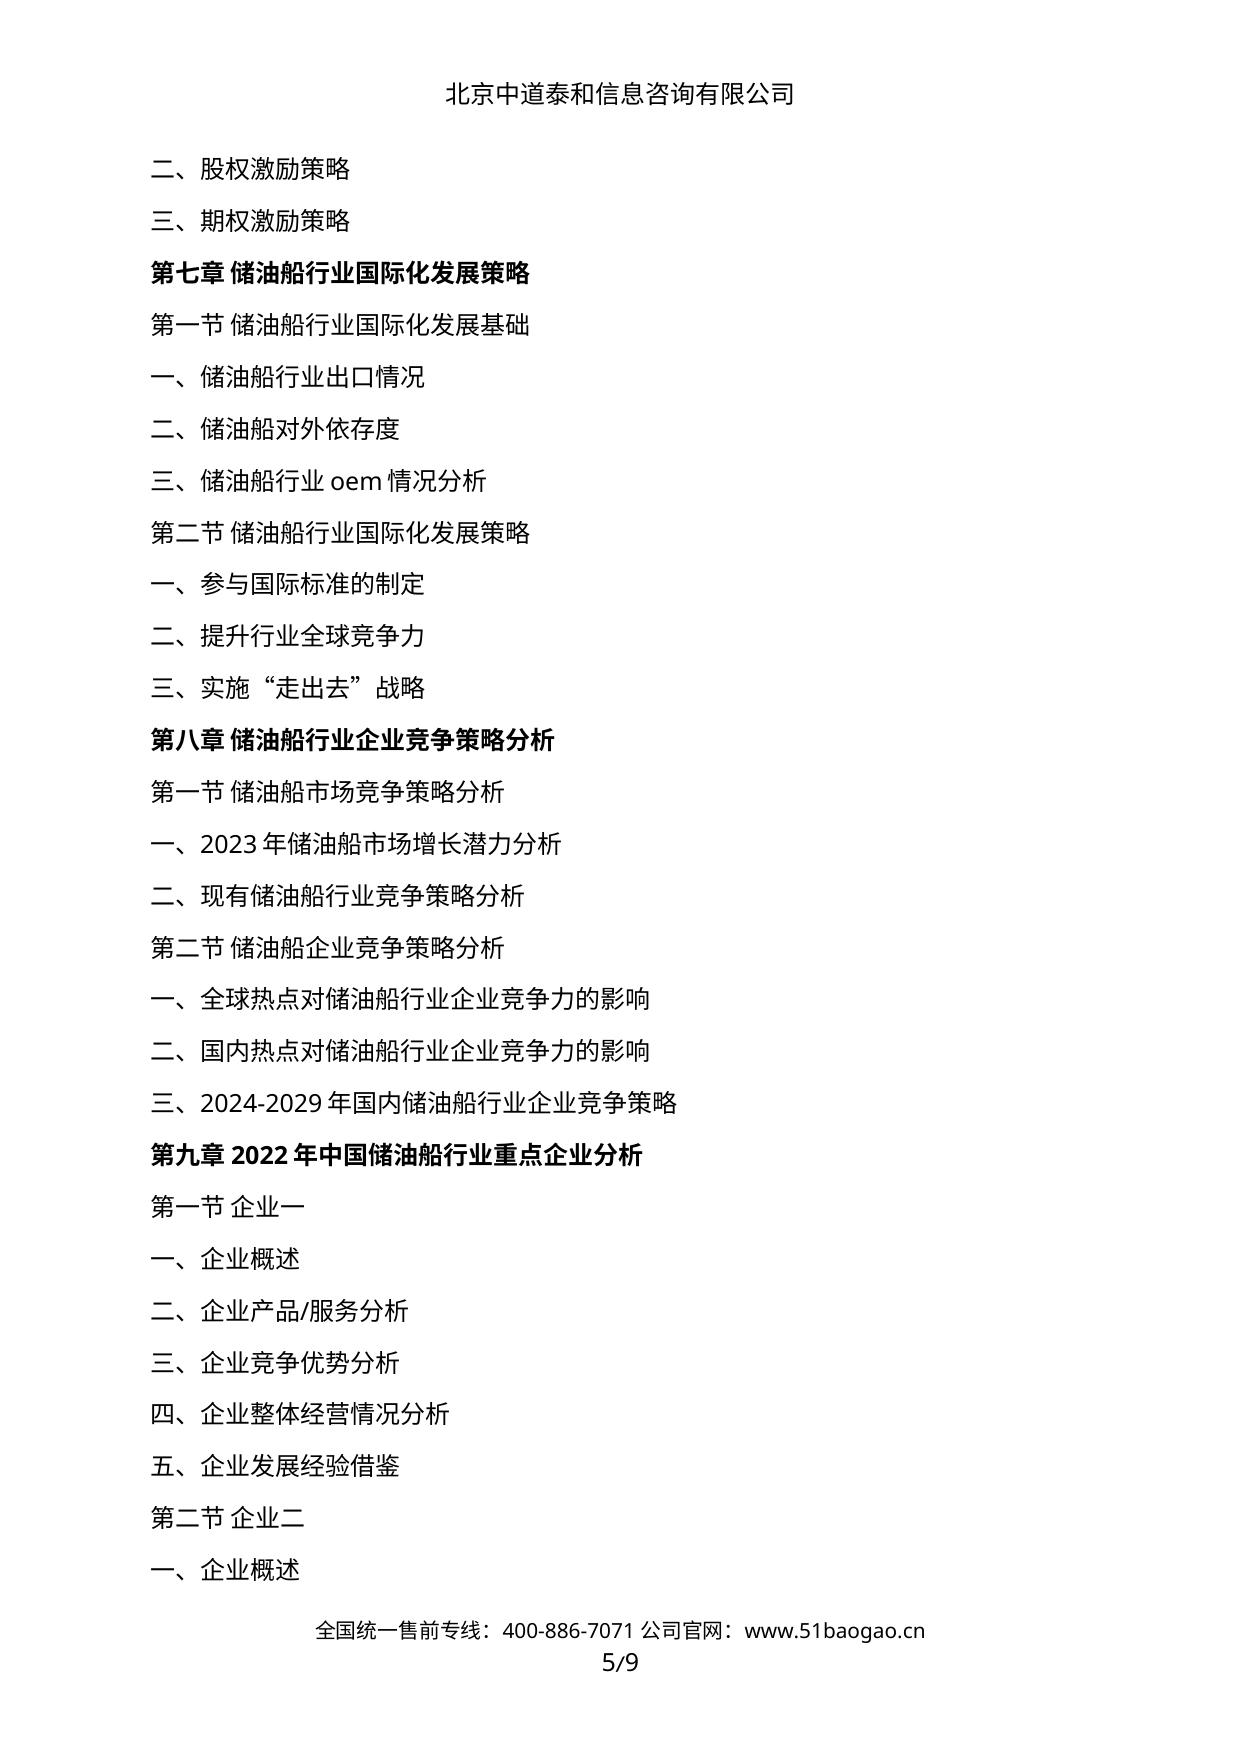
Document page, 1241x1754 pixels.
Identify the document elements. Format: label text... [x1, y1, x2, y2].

text 三、期权激励策略 [150, 202, 1090, 238]
text 三、储油船行业oem情况分析 [150, 461, 1090, 497]
text 三、实施“走出去”战略 [150, 669, 1090, 705]
text 第九章 2022年中国储油船行业重点企业分析 [150, 1136, 1090, 1172]
text 第一节 储油船市场竞争策略分析 [150, 772, 1090, 809]
text 第八章 储油船行业企业竞争策略分析 [150, 721, 1090, 757]
text 三、2024-2029年国内储油船行业企业竞争策略 [150, 1084, 1090, 1120]
text 五、企业发展经验借鉴 [150, 1447, 1090, 1483]
text 二、股权激励策略 [150, 150, 1090, 186]
text 一、全球热点对储油船行业企业竞争力的影响 [150, 980, 1090, 1016]
text 二、国内热点对储油船行业企业竞争力的影响 [150, 1032, 1090, 1068]
text 第二节 储油船行业国际化发展策略 [150, 513, 1090, 549]
text 一、企业概述 [150, 1551, 1090, 1587]
text 二、储油船对外依存度 [150, 409, 1090, 446]
text 一、储油船行业出口情况 [150, 357, 1090, 394]
text 一、企业概述 [150, 1239, 1090, 1276]
text 第一节 储油船行业国际化发展基础 [150, 306, 1090, 342]
text 第七章 储油船行业国际化发展策略 [150, 254, 1090, 290]
text 一、参与国际标准的制定 [150, 565, 1090, 601]
text 三、企业竞争优势分析 [150, 1343, 1090, 1379]
text 二、现有储油船行业竞争策略分析 [150, 876, 1090, 912]
text 第二节 储油船企业竞争策略分析 [150, 928, 1090, 964]
text 第一节 企业一 [150, 1187, 1090, 1224]
text 二、提升行业全球竞争力 [150, 617, 1090, 653]
text 二、企业产品/服务分析 [150, 1291, 1090, 1327]
text 第二节 企业二 [150, 1499, 1090, 1535]
text 一、2023年储油船市场增长潜力分析 [150, 824, 1090, 861]
text 四、企业整体经营情况分析 [150, 1395, 1090, 1431]
